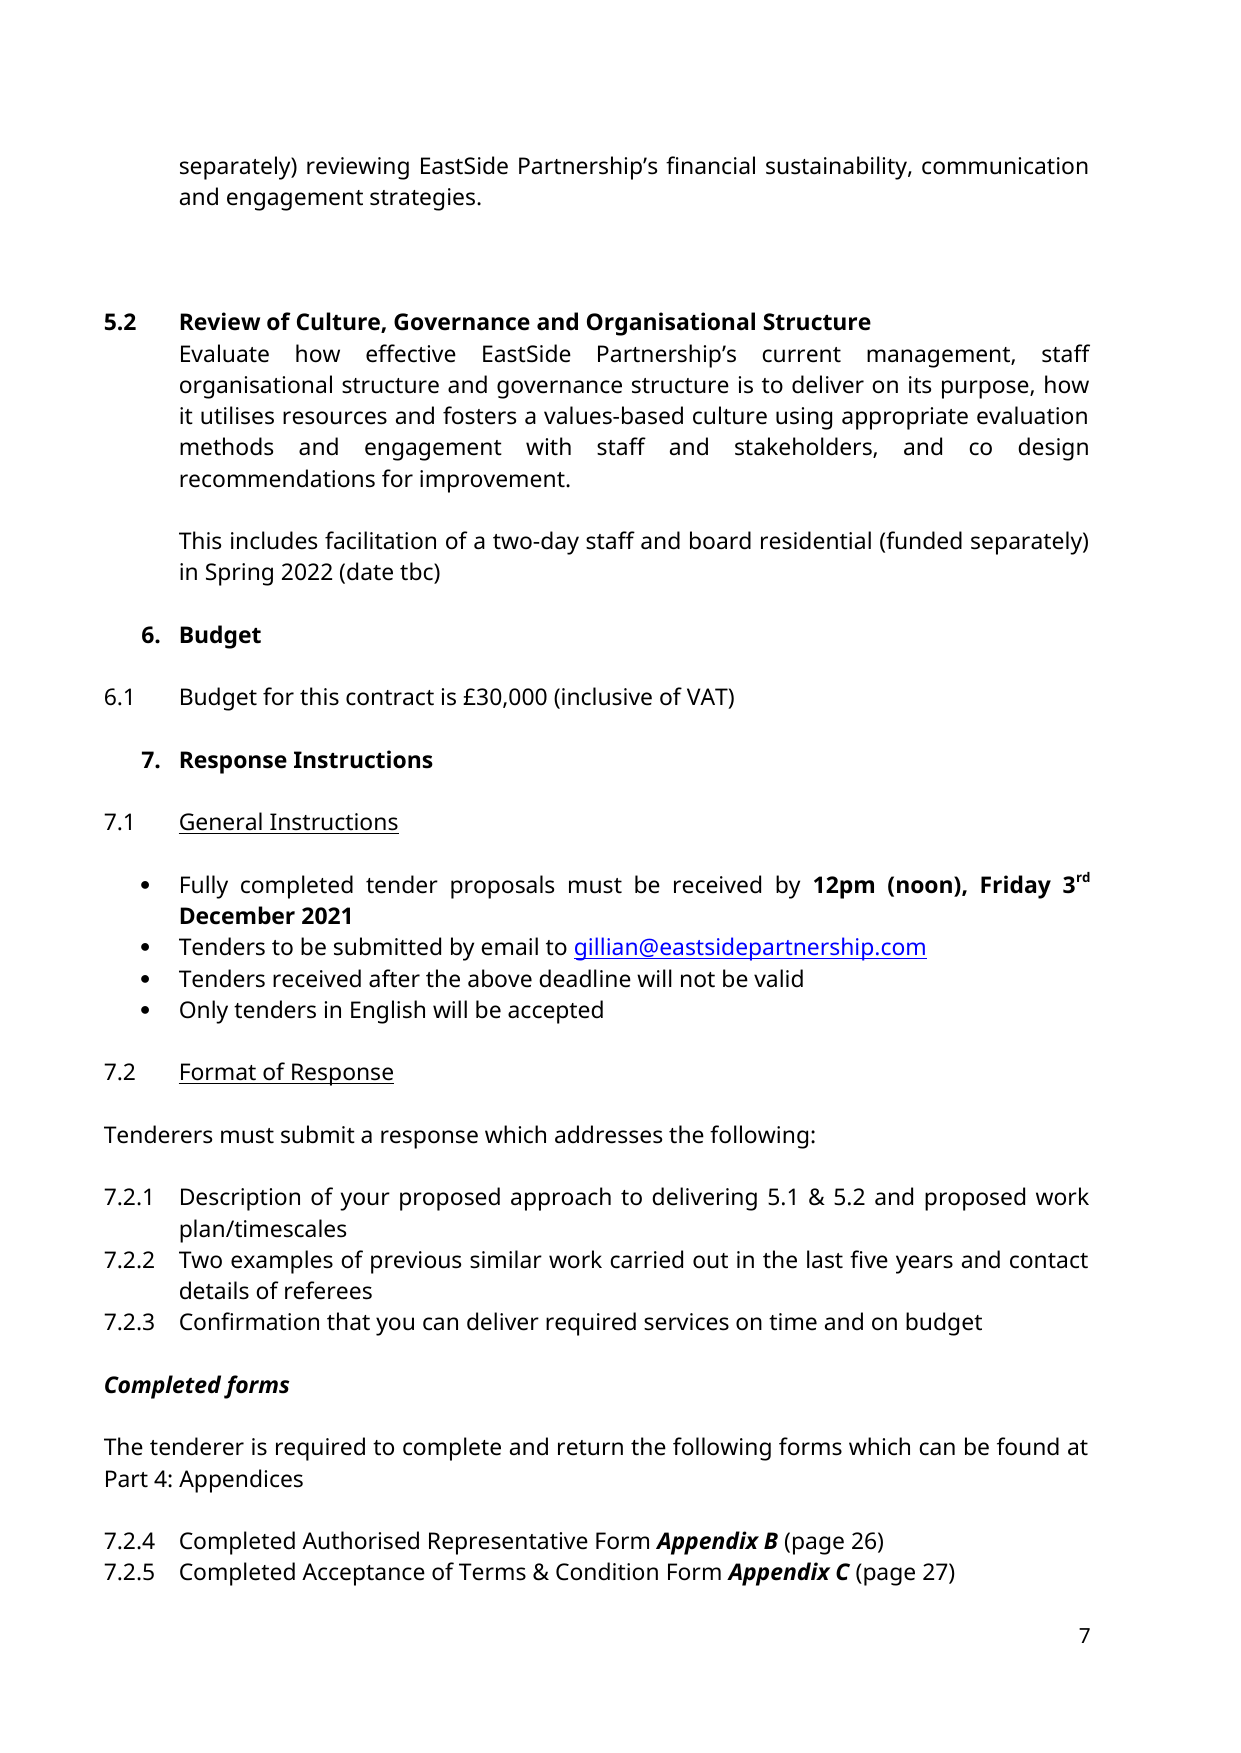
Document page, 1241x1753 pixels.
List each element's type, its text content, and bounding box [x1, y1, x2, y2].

list Budget [141, 619, 1090, 650]
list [178, 150, 1090, 212]
list Fully completed tender proposals must be received by 12pm (noon), Friday 3rd December 2021 [141, 869, 1090, 931]
list Evaluate how effective EastSide Partnership’s current management, staff organisational structure and governance structure is to deliver on its purpose, how it utilises resources and fosters a values-based culture using appropriate evaluation methods and engagement with staff and stakeholders, and co design recommendations for improvement. [178, 337, 1090, 494]
list Completed Authorised Representative Form Appendix B (page 26) [103, 1525, 1090, 1556]
text Tenderers must submit a response which addresses the following: [103, 1119, 1090, 1150]
list Format of Response [103, 1056, 1090, 1087]
list Tenders to be submitted by email to gillian@eastsidepartnership.com [141, 931, 1090, 962]
list Description of your proposed approach to delivering 5.1 & 5.2 and proposed work plan/timescales [103, 1181, 1090, 1244]
list Review of Culture, Governance and Organisational Structure [103, 306, 1090, 337]
list Two examples of previous similar work carried out in the last five years and contact details of referees [103, 1244, 1090, 1306]
list Completed Acceptance of Terms & Condition Form Appendix C (page 27) [103, 1556, 1090, 1587]
list Response Instructions [141, 744, 1090, 775]
list Budget for this contract is £30,000 (inclusive of VAT) [103, 681, 1090, 712]
list Confirmation that you can deliver required services on time and on budget [103, 1306, 1090, 1337]
list General Instructions [103, 806, 1090, 837]
list Tenders received after the above deadline will not be valid [141, 962, 1090, 994]
text Completed forms [103, 1369, 1090, 1400]
text The tenderer is required to complete and return the following forms which can be found at Part 4: Appendices [103, 1431, 1090, 1494]
list This includes facilitation of a two-day staff and board residential (funded separately) in Spring 2022 (date tbc) [178, 525, 1090, 587]
list Only tenders in English will be accepted [141, 994, 1090, 1025]
